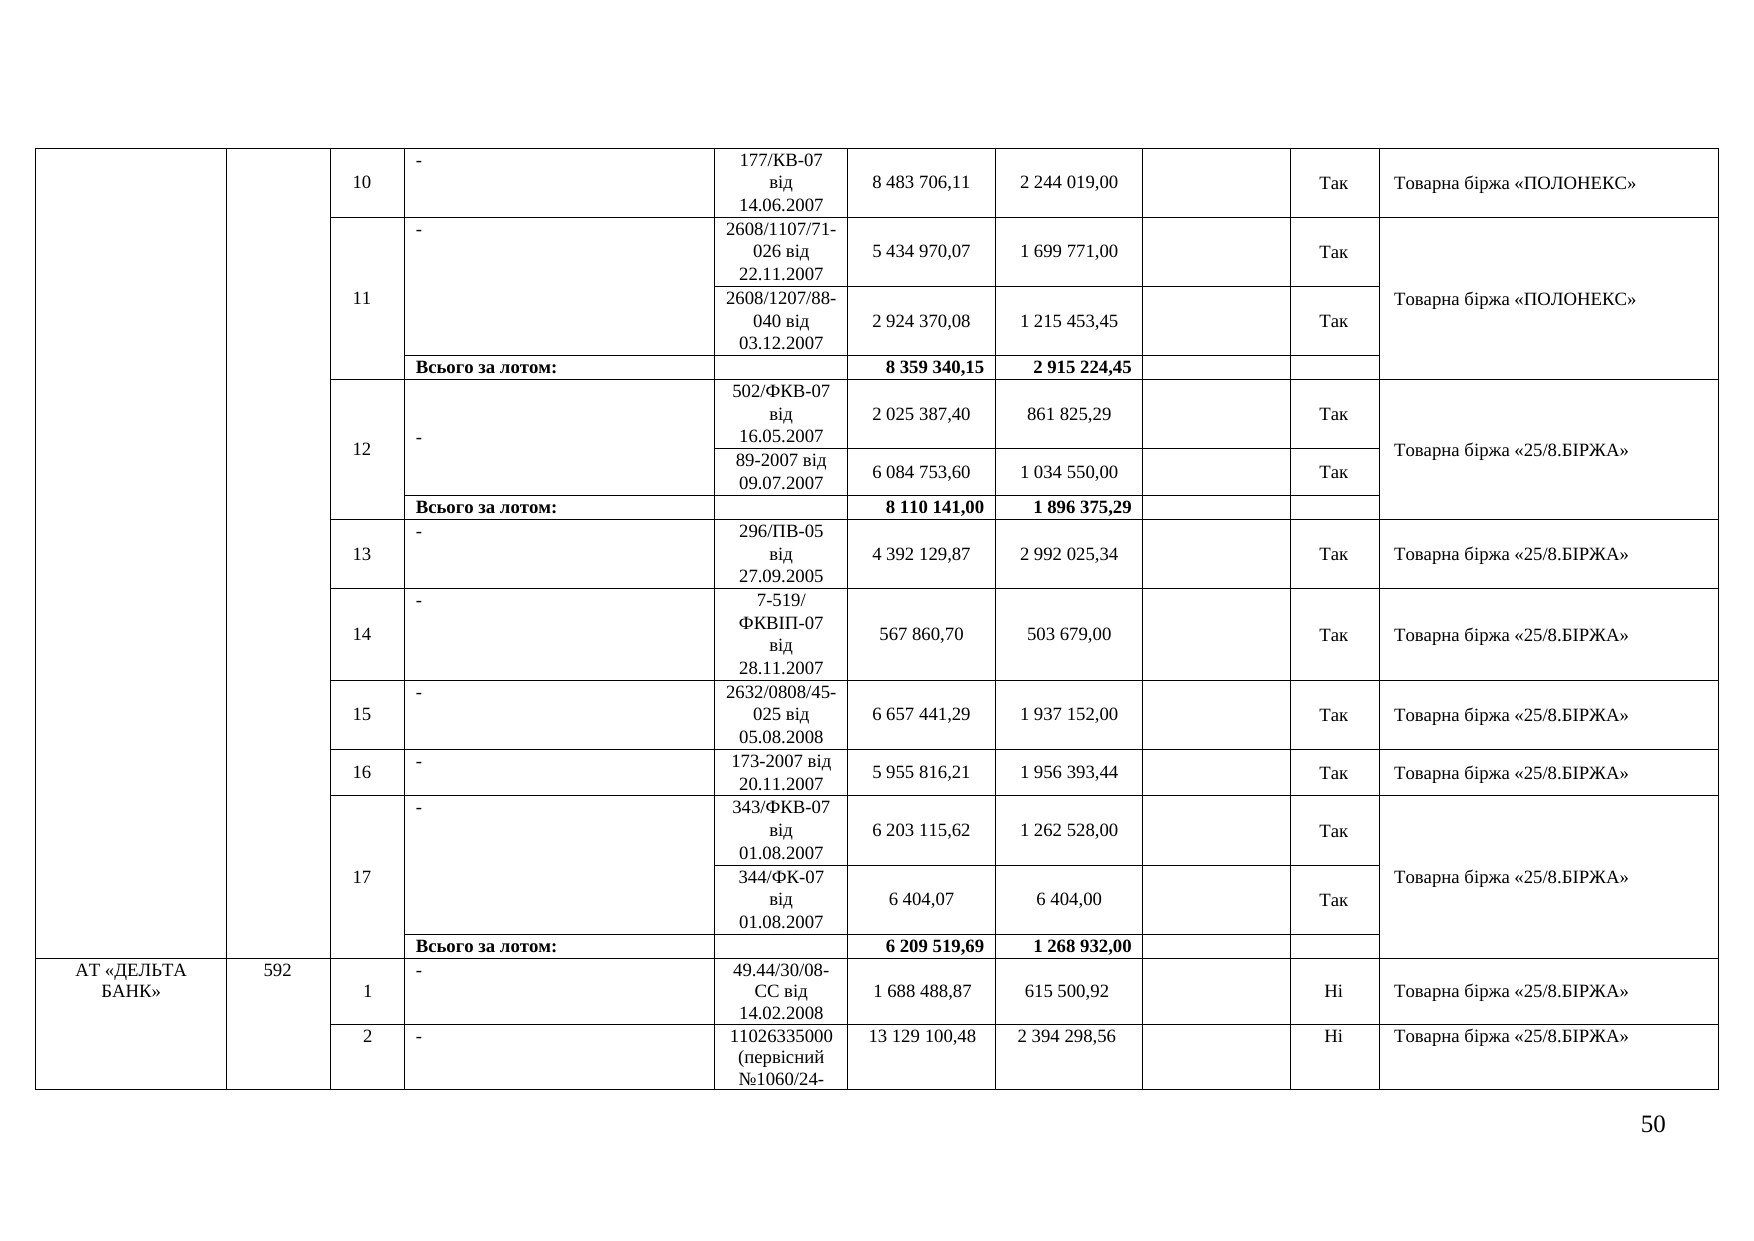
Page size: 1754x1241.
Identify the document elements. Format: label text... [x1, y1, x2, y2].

table_cell 2 [331, 1025, 404, 1089]
table_cell 6 084 753,60 [848, 449, 995, 495]
table_cell [1143, 380, 1290, 448]
table_cell - [405, 589, 714, 680]
table_cell [1143, 218, 1290, 286]
table_cell [1143, 959, 1290, 1023]
table_cell [1143, 356, 1290, 379]
table_cell 1 937 152,00 [996, 681, 1142, 749]
table_cell - [405, 520, 714, 588]
table_cell 49.44/30/08-СС від 14.02.2008 [715, 959, 847, 1023]
table_cell Всього за лотом: [405, 935, 714, 958]
table_cell - [405, 380, 714, 495]
table_cell [1143, 750, 1290, 795]
table_cell 6 203 115,62 [848, 796, 995, 864]
table_cell Товарна біржа «25/8.БІРЖА» [1380, 520, 1718, 588]
table_cell Так [1291, 287, 1379, 355]
table_cell 6 404,07 [848, 866, 995, 934]
table_cell 2 244 019,00 [996, 149, 1142, 217]
table_cell [1143, 866, 1290, 934]
table_cell 502/ФКВ-07 від 16.05.2007 [715, 380, 847, 448]
table_cell [1143, 796, 1290, 864]
table_cell Так [1291, 149, 1379, 217]
table_cell Товарна біржа «ПОЛОНЕКС» [1380, 218, 1718, 379]
table_cell 5 955 816,21 [848, 750, 995, 795]
table_cell 8 110 141,00 [848, 496, 995, 519]
table_cell - [405, 681, 714, 749]
table_cell 8 483 706,11 [848, 149, 995, 217]
table_cell [1291, 356, 1379, 379]
table_cell [715, 496, 847, 519]
table_cell 4 392 129,87 [848, 520, 995, 588]
table_cell [1143, 149, 1290, 217]
table_cell 1 262 528,00 [996, 796, 1142, 864]
table_cell 344/ФК-07 від 01.08.2007 [715, 866, 847, 934]
table_cell 2 025 387,40 [848, 380, 995, 448]
table_cell 6 209 519,69 [848, 935, 995, 958]
table_cell Так [1291, 380, 1379, 448]
table_cell 177/КВ-07 від 14.06.2007 [715, 149, 847, 217]
table_cell 615 500,92 [996, 959, 1142, 1023]
table_cell Так [1291, 681, 1379, 749]
table_cell 296/ПВ-05 від 27.09.2005 [715, 520, 847, 588]
table_cell 2 915 224,45 [996, 356, 1142, 379]
table_cell Товарна біржа «25/8.БІРЖА» [1380, 681, 1718, 749]
table_cell Ні [1291, 959, 1379, 1023]
table_cell Так [1291, 520, 1379, 588]
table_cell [1380, 149, 1718, 217]
table_cell 89-2007 від 09.07.2007 [715, 449, 847, 495]
table_cell 592 [227, 959, 330, 1089]
table_cell 1 034 550,00 [996, 449, 1142, 495]
table_cell 13 [331, 520, 404, 588]
table_cell [1143, 681, 1290, 749]
table_cell 1 896 375,29 [996, 496, 1142, 519]
table_cell Так [1291, 589, 1379, 680]
table_cell - [405, 750, 714, 795]
table_cell 16 [331, 750, 404, 795]
table_cell 2 924 370,08 [848, 287, 995, 355]
table_cell 1 215 453,45 [996, 287, 1142, 355]
table_cell [715, 356, 847, 379]
table_cell 5 434 970,07 [848, 218, 995, 286]
table_cell 1 956 393,44 [996, 750, 1142, 795]
table_cell Так [1291, 866, 1379, 934]
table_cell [715, 1025, 847, 1089]
table_cell Так [1291, 218, 1379, 286]
table_cell 6 657 441,29 [848, 681, 995, 749]
table_cell Ні [1291, 1025, 1379, 1089]
table_cell 14 [331, 589, 404, 680]
table_cell - [405, 796, 714, 934]
table_cell [1143, 496, 1290, 519]
table_cell [715, 935, 847, 958]
table_cell [1143, 520, 1290, 588]
table_cell АТ «ДЕЛЬТА БАНК» [36, 959, 226, 1089]
table_cell - [405, 959, 714, 1023]
table_cell Товарна біржа «25/8.БІРЖА» [1380, 589, 1718, 680]
table_cell Товарна біржа «25/8.БІРЖА» [1380, 959, 1718, 1023]
table_cell 1 688 488,87 [848, 959, 995, 1023]
table_cell 15 [331, 681, 404, 749]
table_cell - [405, 149, 714, 217]
table_cell Так [1291, 449, 1379, 495]
table_cell 1 268 932,00 [996, 935, 1142, 958]
table_cell - [405, 218, 714, 355]
table_cell 2608/1107/71-026 від 22.11.2007 [715, 218, 847, 286]
table_cell 7-519/ФКВIП-07 від 28.11.2007 [715, 589, 847, 680]
table_cell [1291, 935, 1379, 958]
table_cell [1143, 1025, 1290, 1089]
table_cell 13 129 100,48 [848, 1025, 995, 1089]
table_cell 6 404,00 [996, 866, 1142, 934]
table_cell [1143, 287, 1290, 355]
table_cell 2 394 298,56 [996, 1025, 1142, 1089]
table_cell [1380, 1025, 1718, 1089]
table_cell 343/ФКВ-07 від 01.08.2007 [715, 796, 847, 864]
table_cell Товарна біржа «25/8.БІРЖА» [1380, 750, 1718, 795]
table_cell 10 [331, 149, 404, 217]
table_cell [1291, 496, 1379, 519]
table_cell - [405, 1025, 714, 1089]
table_cell Товарна біржа «25/8.БІРЖА» [1380, 380, 1718, 519]
table_cell [1143, 589, 1290, 680]
table_cell [1143, 449, 1290, 495]
table_cell 1 699 771,00 [996, 218, 1142, 286]
table_cell 12 [331, 380, 404, 519]
table_cell 2632/0808/45-025 від 05.08.2008 [715, 681, 847, 749]
table_cell 8 359 340,15 [848, 356, 995, 379]
table_cell 11 [331, 218, 404, 379]
table_cell [1143, 935, 1290, 958]
table_cell 17 [331, 796, 404, 958]
table_cell 861 825,29 [996, 380, 1142, 448]
table_cell Так [1291, 796, 1379, 864]
table_cell Так [1291, 750, 1379, 795]
table_cell Всього за лотом: [405, 356, 714, 379]
table_cell 567 860,70 [848, 589, 995, 680]
table_cell 2 992 025,34 [996, 520, 1142, 588]
table_cell 173-2007 від 20.11.2007 [715, 750, 847, 795]
table_cell Товарна біржа «25/8.БІРЖА» [1380, 796, 1718, 958]
table_cell Всього за лотом: [405, 496, 714, 519]
table_cell 2608/1207/88-040 від 03.12.2007 [715, 287, 847, 355]
table_cell 503 679,00 [996, 589, 1142, 680]
table_cell 1 [331, 959, 404, 1023]
